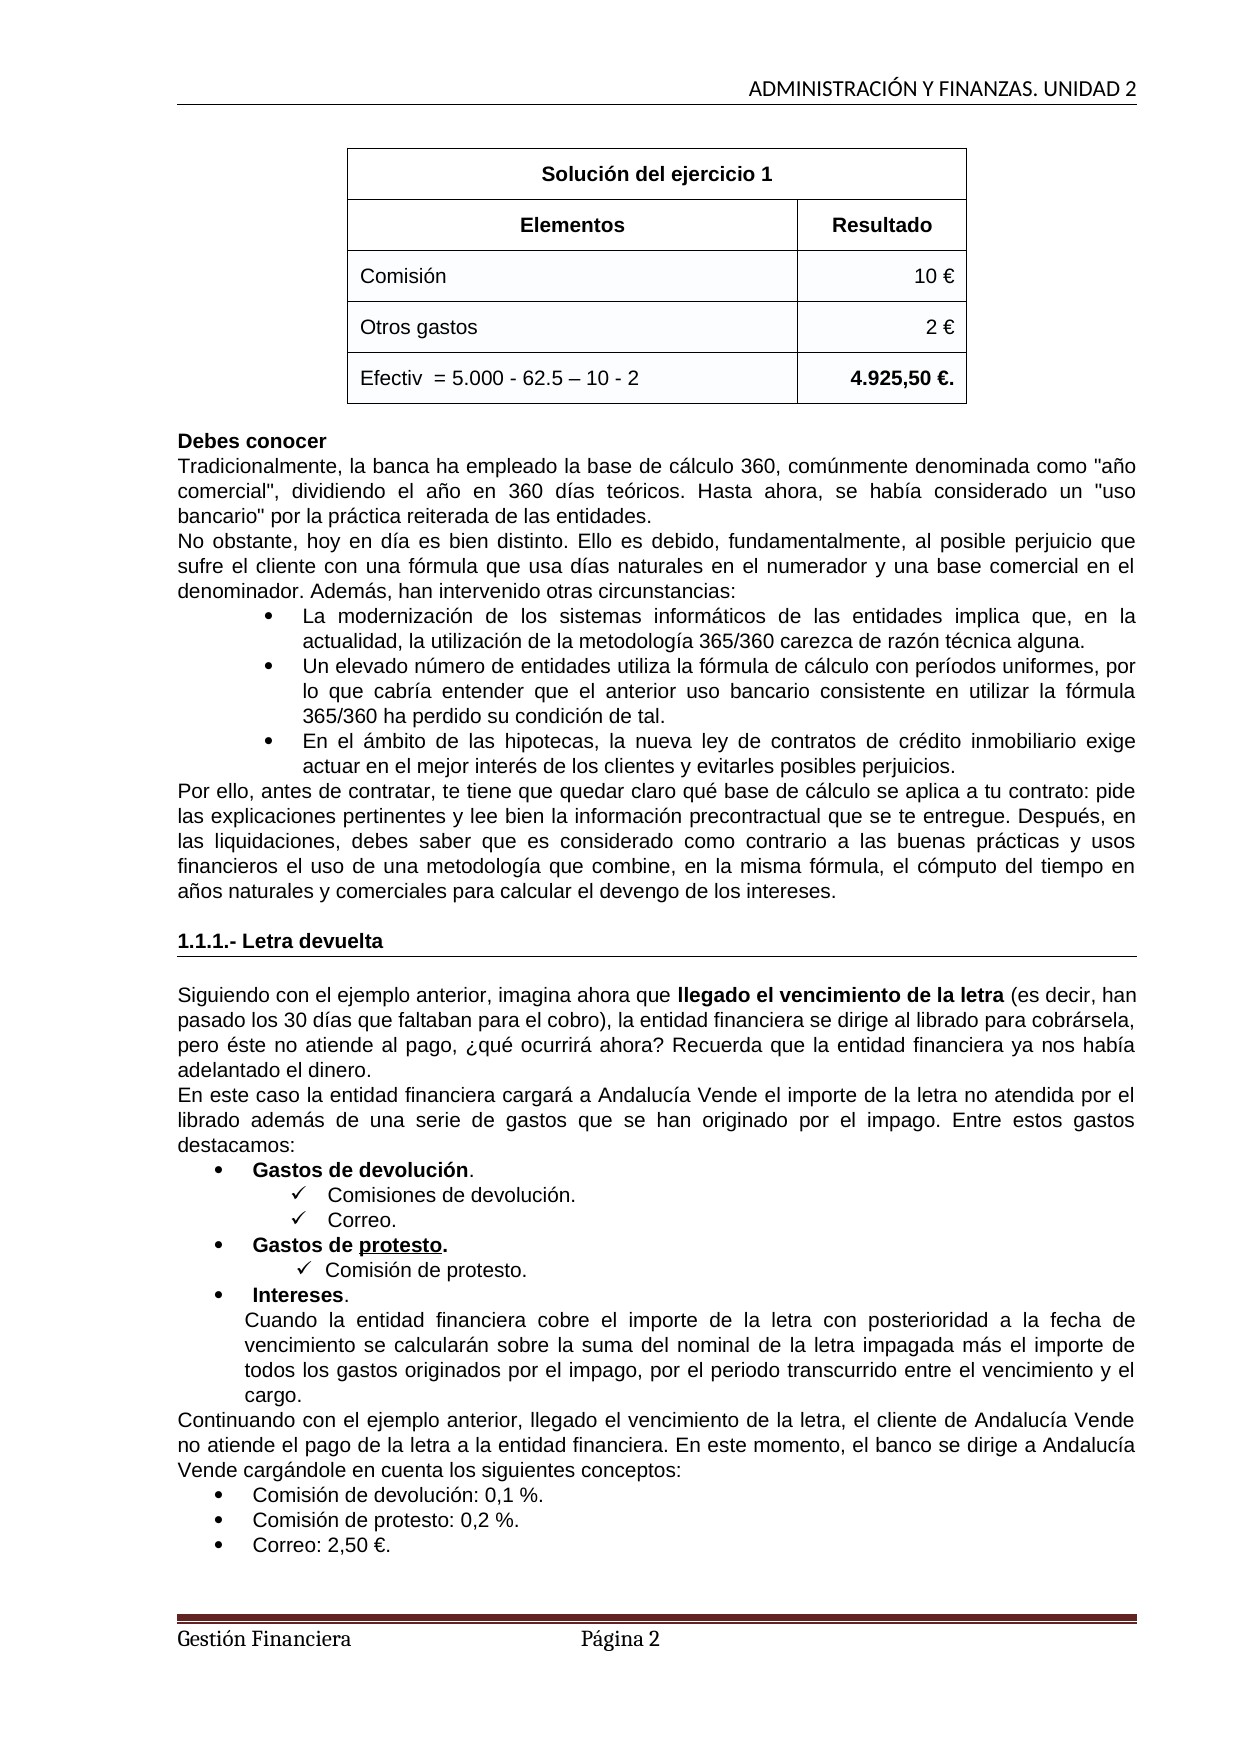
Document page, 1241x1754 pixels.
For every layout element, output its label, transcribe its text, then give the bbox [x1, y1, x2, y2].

list La modernización de los sistemas informáticos de las entidades implica que, en la actualidad, la utilización de la metodología 365/360 carezca de razón técnica alguna. [265, 604, 1137, 654]
text Continuando con el ejemplo anterior, llegado el vencimiento de la letra, el cliente de Andalucía Vende no atiende el pago de la letra a la entidad financiera. En este momento, el banco se dirige a Andalucía Vende cargándole en cuenta los siguientes conceptos: [177, 1407, 1137, 1482]
table_cell Comisión [348, 251, 797, 301]
list Correo: 2,50 €. [215, 1532, 1137, 1557]
text No obstante, hoy en día es bien distinto. Ello es debido, fundamentalmente, al posible perjuicio que sufre el cliente con una fórmula que usa días naturales en el numerador y una base comercial en el denominador. Además, han intervenido otras circunstancias: [177, 529, 1137, 604]
text Tradicionalmente, la banca ha empleado la base de cálculo 360, comúnmente denominada como "año comercial", dividiendo el año en 360 días teóricos. Hasta ahora, se había considerado un "uso bancario" por la práctica reiterada de las entidades. [177, 454, 1137, 529]
list Intereses. [215, 1282, 1137, 1307]
list Gastos de devolución. [215, 1157, 1137, 1182]
table_cell 2 € [798, 302, 966, 352]
list Comisiones de devolución. [290, 1182, 1137, 1207]
table_cell Otros gastos [348, 302, 797, 352]
list Gastos de protesto. [215, 1232, 1137, 1257]
list Un elevado número de entidades utiliza la fórmula de cálculo con períodos uniformes, por lo que cabría entender que el anterior uso bancario consistente en utilizar la fórmula 365/360 ha perdido su condición de tal. [265, 654, 1137, 729]
table_header Solución del ejercicio 1 [348, 149, 966, 199]
text 1.1.1.- Letra devuelta [177, 929, 1137, 956]
list En el ámbito de las hipotecas, la nueva ley de contratos de crédito inmobiliario exige actuar en el mejor interés de los clientes y evitarles posibles perjuicios. [265, 729, 1137, 779]
list Correo. [290, 1207, 1137, 1232]
text En este caso la entidad financiera cargará a Andalucía Vende el importe de la letra no atendida por el librado además de una serie de gastos que se han originado por el impago. Entre estos gastos destacamos: [177, 1082, 1137, 1157]
text Debes conocer [177, 429, 1137, 454]
table_cell 10 € [798, 251, 966, 301]
text Siguiendo con el ejemplo anterior, imagina ahora que llegado el vencimiento de la letra (es decir, han pasado los 30 días que faltaban para el cobro), la entidad financiera se dirige al librado para cobrársela, pero éste no atiende al pago, ¿qué ocurrirá ahora? Recuerda que la entidad financiera ya nos había adelantado el dinero. [177, 982, 1137, 1082]
table_cell 4.925,50 €. [798, 353, 966, 403]
table_cell Elementos [348, 200, 797, 250]
list Comisión de protesto: 0,2 %. [215, 1507, 1137, 1532]
table_cell Efectiv = 5.000 - 62.5 – 10 - 2 [348, 353, 797, 403]
list Comisión de protesto. [295, 1257, 1137, 1282]
text Cuando la entidad financiera cobre el importe de la letra con posterioridad a la fecha de vencimiento se calcularán sobre la suma del nominal de la letra impagada más el importe de todos los gastos originados por el impago, por el periodo transcurrido entre el vencimiento y el cargo. [244, 1307, 1137, 1407]
text Por ello, antes de contratar, te tiene que quedar claro qué base de cálculo se aplica a tu contrato: pide las explicaciones pertinentes y lee bien la información precontractual que se te entregue. Después, en las liquidaciones, debes saber que es considerado como contrario a las buenas prácticas y usos financieros el uso de una metodología que combine, en la misma fórmula, el cómputo del tiempo en años naturales y comerciales para calcular el devengo de los intereses. [177, 779, 1137, 904]
list Comisión de devolución: 0,1 %. [215, 1482, 1137, 1507]
table_cell Resultado [798, 200, 966, 250]
